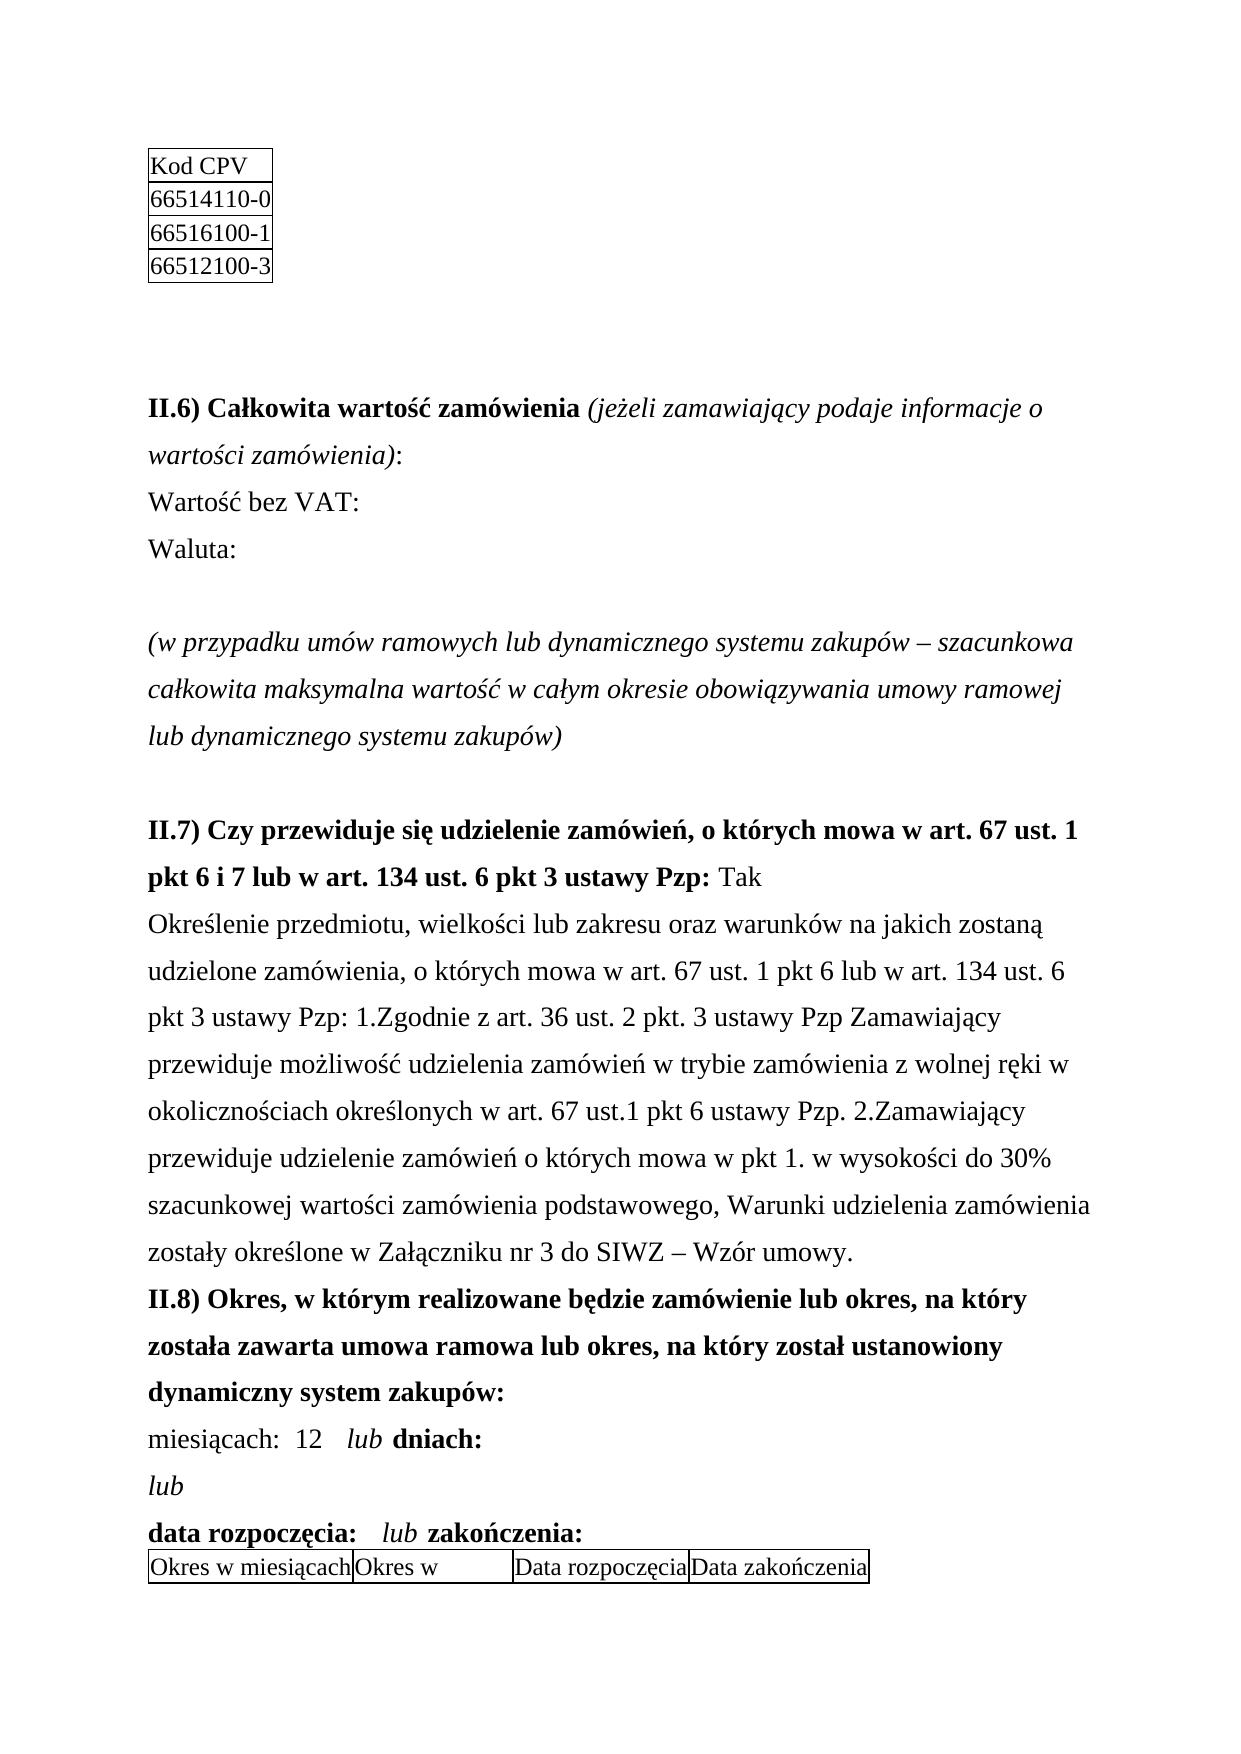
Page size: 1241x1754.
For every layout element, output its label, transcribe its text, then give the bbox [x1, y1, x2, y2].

text (w przypadku umów ramowych lub dynamicznego systemu zakupów – szacunkowa całkowita maksymalna wartość w całym okresie obowiązywania umowy ramowej lub dynamicznego systemu zakupów) [148, 564, 1093, 752]
table_header Data zakończenia [690, 1550, 868, 1582]
table_header Data rozpoczęcia [514, 1550, 688, 1582]
table_header Okres w miesiącach [149, 1550, 352, 1582]
table_cell 66516100-1 [149, 216, 272, 248]
text II.7) Czy przewiduje się udzielenie zamówień, o których mowa w art. 67 ust. 1 pkt 6 i 7 lub w art. 134 ust. 6 pkt 3 ustawy Pzp: Tak Określenie przedmiotu, wielkości lub zakresu oraz warunków na jakich zostaną udzielone zamówienia, o których mowa w art. 67 ust. 1 pkt 6 lub w art. 134 ust. 6 pkt 3 ustawy Pzp: 1.Zgodnie z art. 36 ust. 2 pkt. 3 ustawy Pzp Zamawiający przewiduje możliwość udzielenia zamówień w trybie zamówienia z wolnej ręki w okolicznościach określonych w art. 67 ust.1 pkt 6 ustawy Pzp. 2.Zamawiający przewiduje udzielenie zamówień o których mowa w pkt 1. w wysokości do 30% szacunkowej wartości zamówienia podstawowego, Warunki udzielenia zamówienia zostały określone w Załączniku nr 3 do SIWZ – Wzór umowy. II.8) Okres, w którym realizowane będzie zamówienie lub okres, na który została zawarta umowa ramowa lub okres, na który został ustanowiony dynamiczny system zakupów: miesiącach: 12 lub dniach: lub data rozpoczęcia: lub zakończenia: [148, 752, 1093, 1548]
table_header Okres w dniach [354, 1550, 512, 1582]
table_header Kod CPV [149, 149, 272, 181]
text II.6) Całkowita wartość zamówienia (jeżeli zamawiający podaje informacje o wartości zamówienia): Wartość bez VAT: Waluta: [148, 283, 1093, 564]
table_cell 66514110-0 [149, 183, 272, 214]
table_cell 66512100-3 [149, 250, 272, 281]
